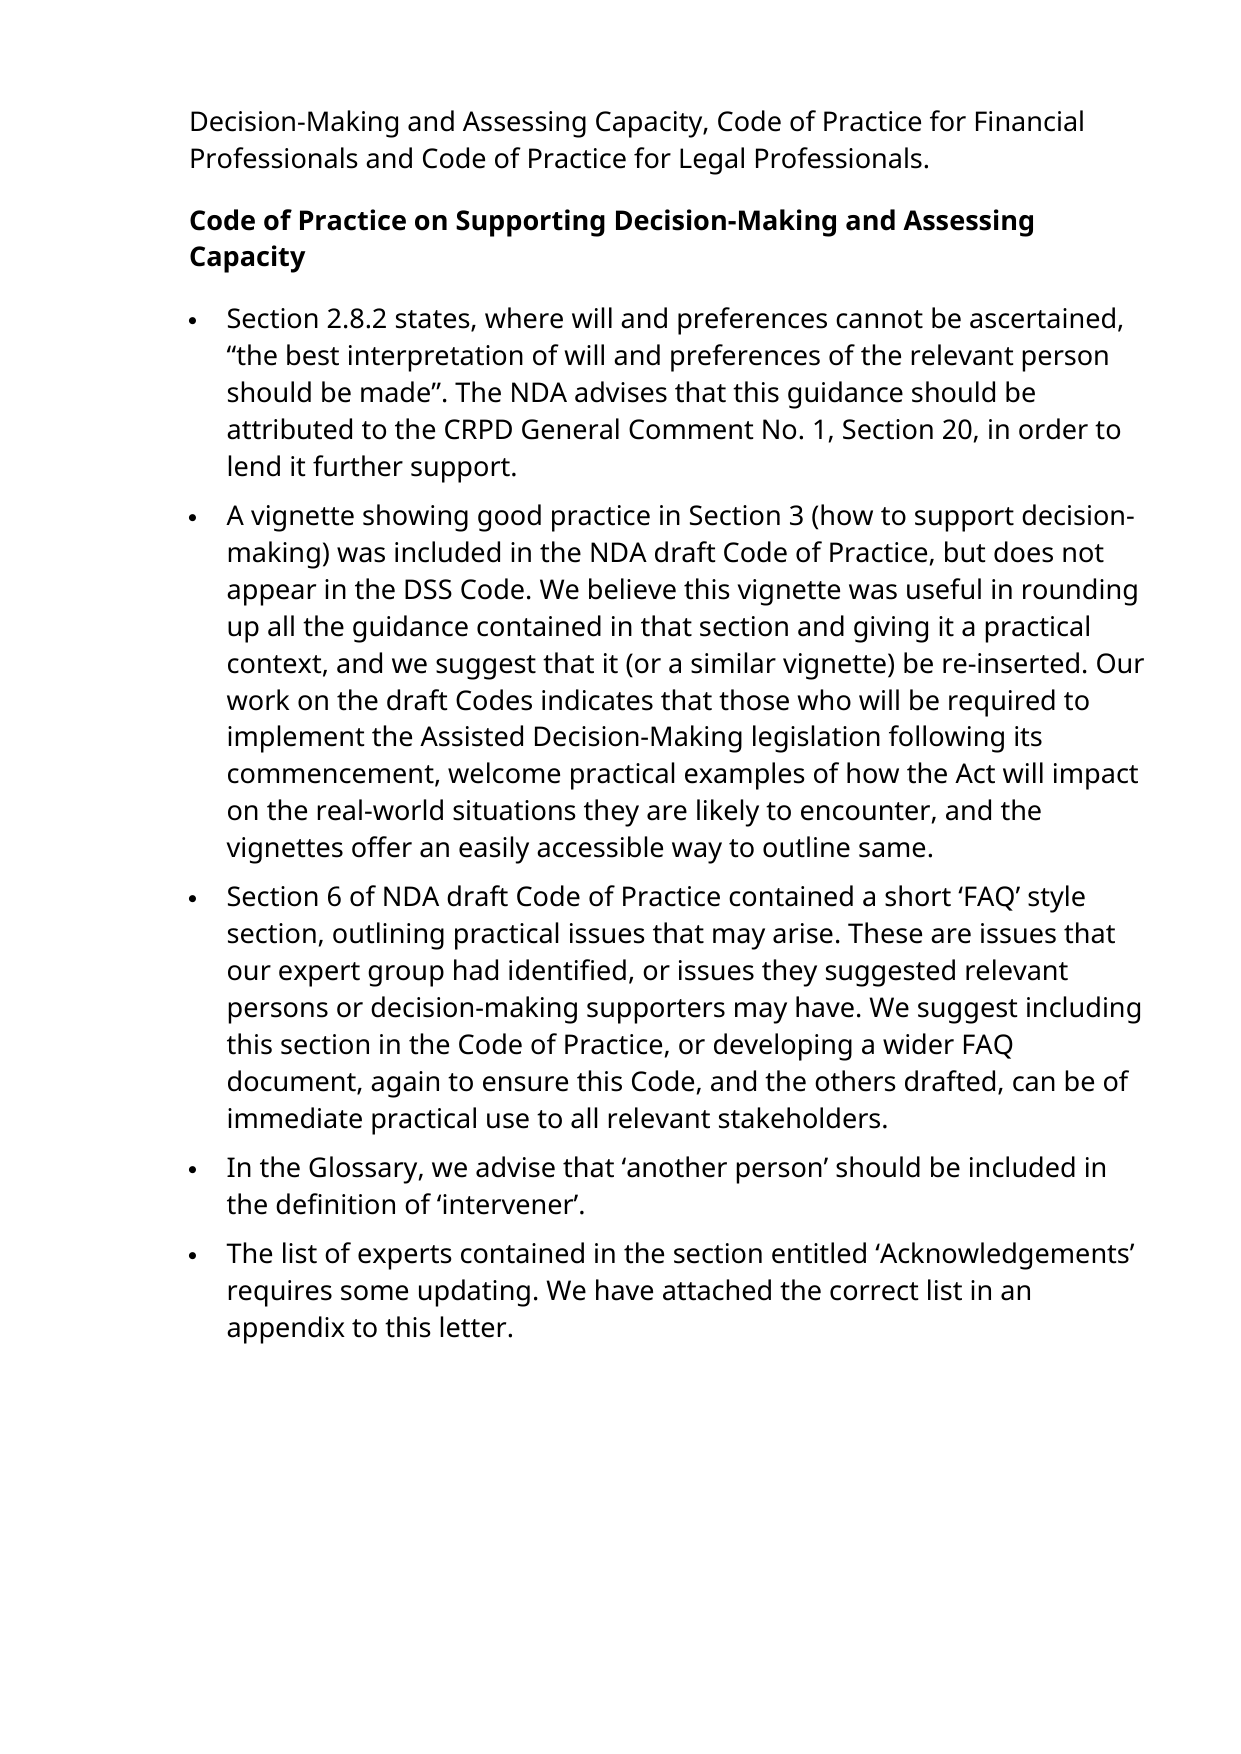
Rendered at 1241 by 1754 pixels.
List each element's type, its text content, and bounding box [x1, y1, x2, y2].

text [189, 102, 1152, 176]
list In the Glossary, we advise that ‘another person’ should be included in the definition of ‘intervener’. [189, 1148, 1152, 1222]
list Section 6 of NDA draft Code of Practice contained a short ‘FAQ’ style section, outlining practical issues that may arise. These are issues that our expert group had identified, or issues they suggested relevant persons or decision-making supporters may have. We suggest including this section in the Code of Practice, or developing a wider FAQ document, again to ensure this Code, and the others drafted, can be of immediate practical use to all relevant stakeholders. [189, 878, 1152, 1136]
list The list of experts contained in the section entitled ‘Acknowledgements’ requires some updating. We have attached the correct list in an appendix to this letter. [189, 1235, 1152, 1345]
list A vignette showing good practice in Section 3 (how to support decision-making) was included in the NDA draft Code of Practice, but does not appear in the DSS Code. We believe this vignette was useful in rounding up all the guidance contained in that section and giving it a practical context, and we suggest that it (or a similar vignette) be re-inserted. Our work on the draft Codes indicates that those who will be required to implement the Assisted Decision-Making legislation following its commencement, welcome practical examples of how the Act will impact on the real-world situations they are likely to encounter, and the vignettes offer an easily accessible way to outline same. [189, 497, 1152, 865]
list Section 2.8.2 states, where will and preferences cannot be ascertained, “the best interpretation of will and preferences of the relevant person should be made”. The NDA advises that this guidance should be attributed to the CRPD General Comment No. 1, Section 20, in order to lend it further support. [189, 300, 1152, 484]
text Code of Practice on Supporting Decision-Making and Assessing Capacity [189, 201, 1152, 275]
